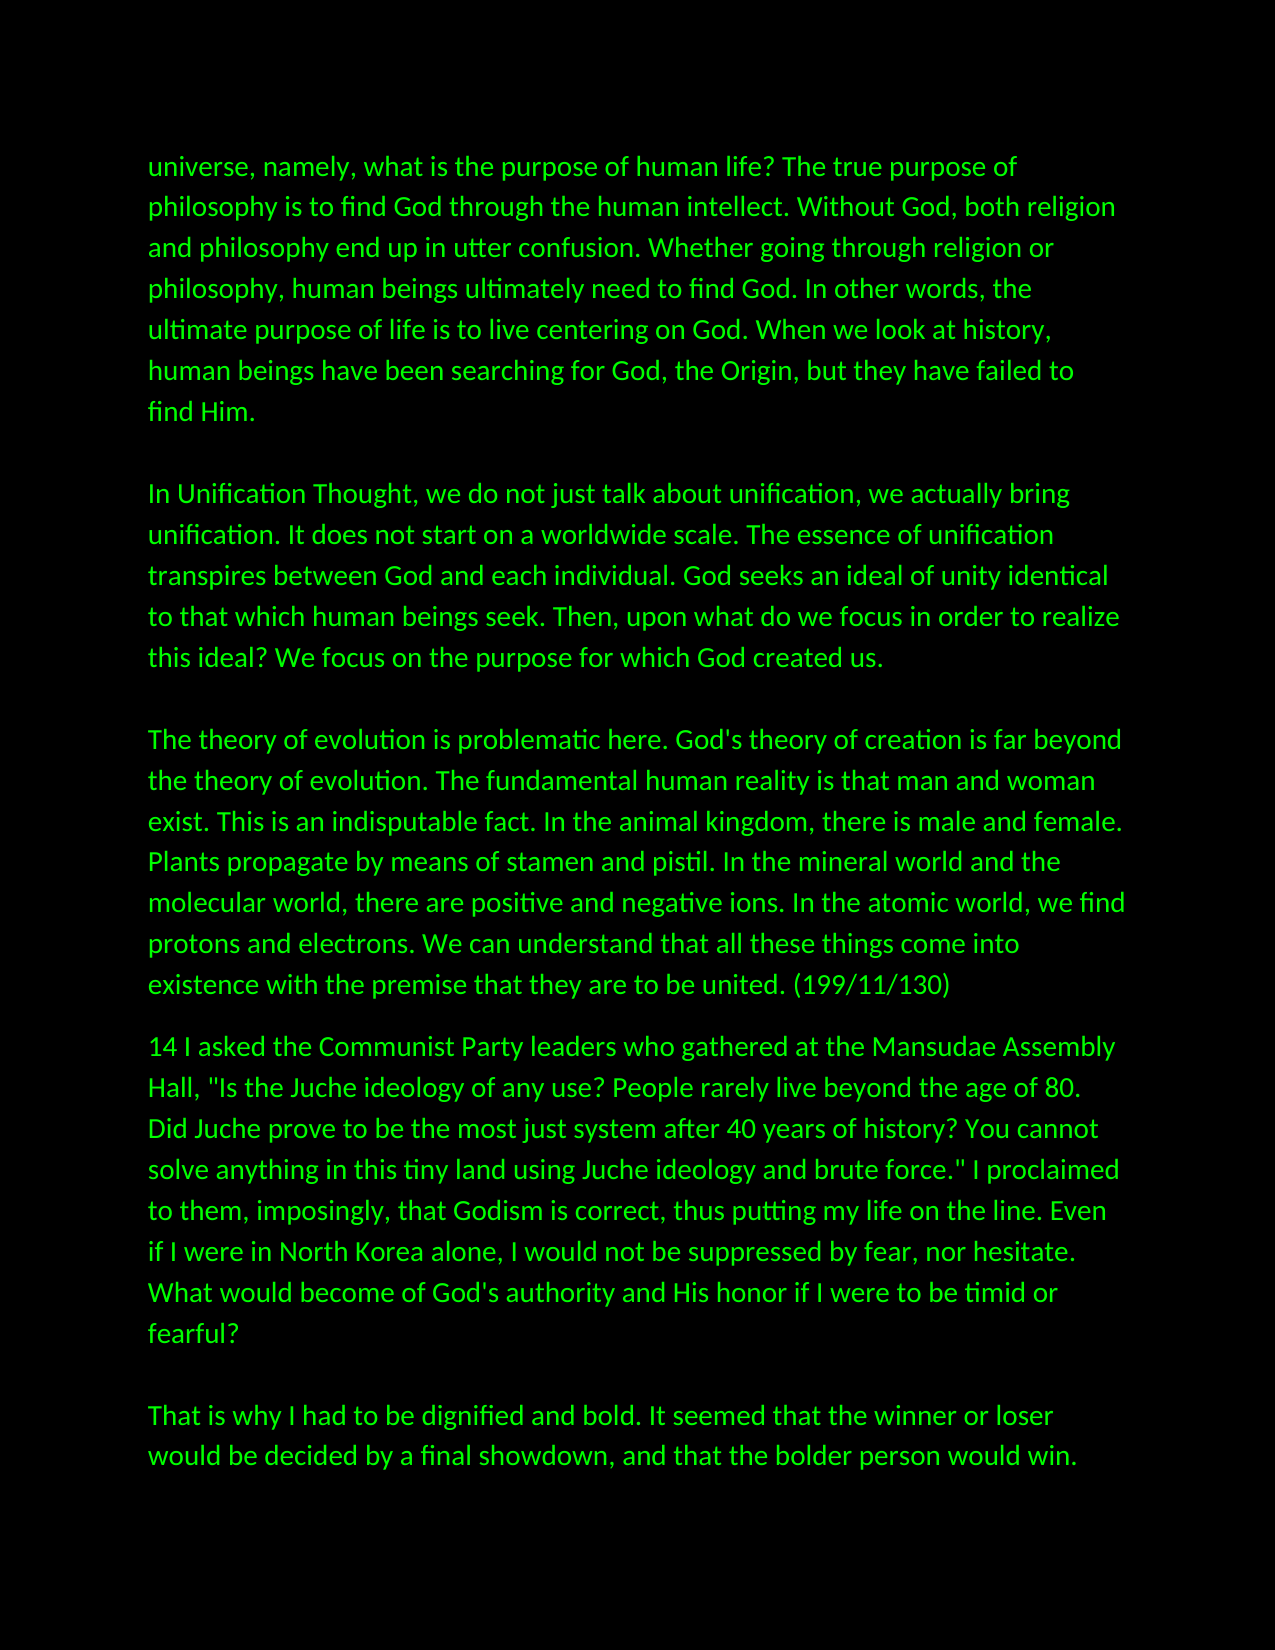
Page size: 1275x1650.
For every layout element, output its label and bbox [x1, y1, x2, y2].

text [148, 148, 1127, 1002]
text [148, 1028, 1127, 1473]
